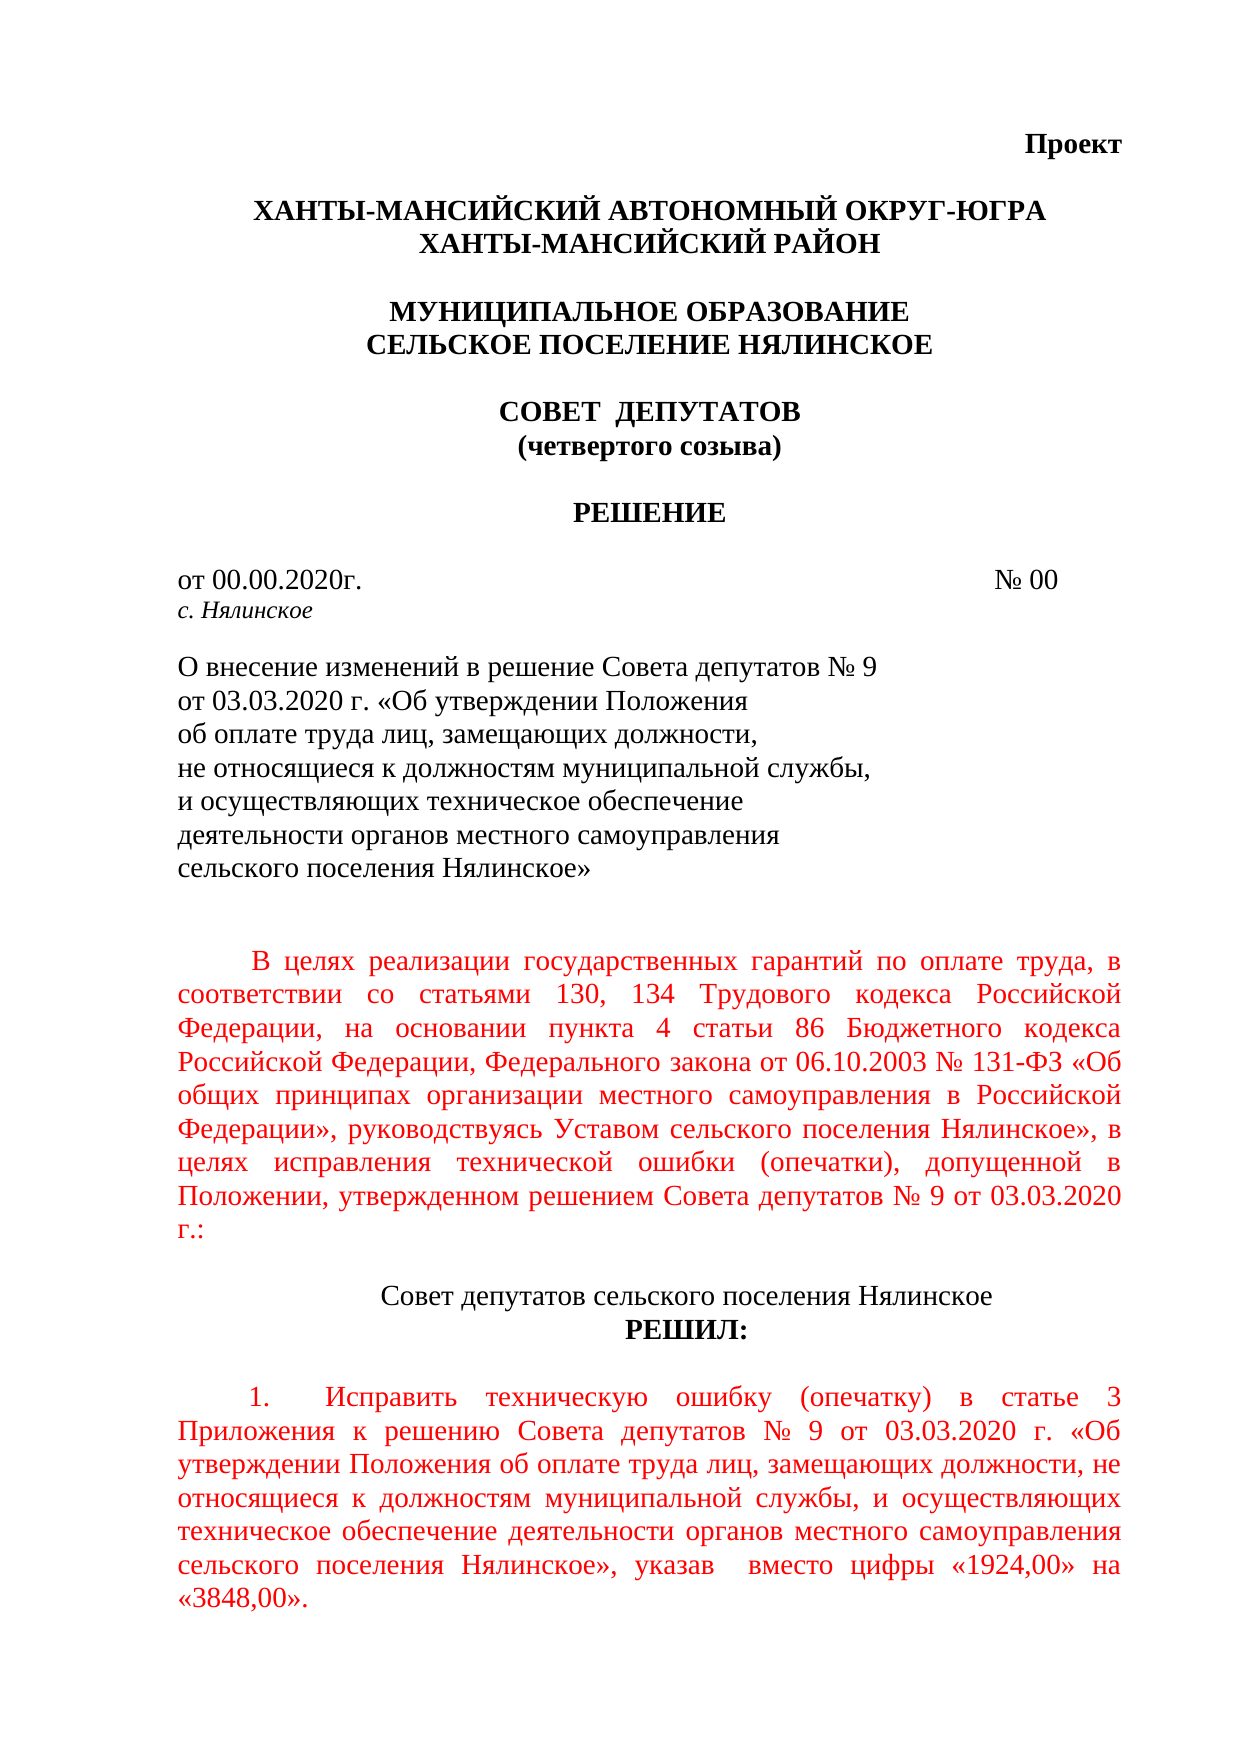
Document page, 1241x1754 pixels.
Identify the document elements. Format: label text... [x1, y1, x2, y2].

text В целях реализации государственных гарантий по оплате труда, в соответствии со статьями 130, 134 Трудового кодекса Российской Федерации, на основании пункта 4 статьи 86 Бюджетного кодекса Российской Федерации, Федерального закона от 06.10.2003 № 131-ФЗ «Об общих принципах организации местного самоуправления в Российской Федерации», руководствуясь Уставом сельского поселения Нялинское», в целях исправления технической ошибки (опечатки), допущенной в Положении, утвержденном решением Совета депутатов № 9 от 03.03.2020 г.: [177, 943, 1122, 1245]
text с. Нялинское [177, 596, 1122, 624]
text О внесение изменений в решение Совета депутатов № 9 [177, 649, 1122, 683]
text (четвертого созыва) [177, 428, 1122, 461]
text РЕШЕНИЕ [177, 495, 1122, 528]
text ХАНТЫ-МАНСИЙСКИЙ РАЙОН [177, 227, 1122, 260]
text сельского поселения Нялинское» [177, 851, 1122, 884]
text не относящиеся к должностям муниципальной службы, [177, 750, 1122, 783]
text ХАНТЫ-МАНСИЙСКИЙ АВТОНОМНЫЙ ОКРУГ-ЮГРА [177, 193, 1122, 227]
text от 03.03.2020 г. «Об утверждении Положения [177, 683, 1122, 716]
text Совет депутатов сельского поселения Нялинское [177, 1278, 1122, 1312]
text Проект [177, 126, 1122, 159]
text деятельности органов местного самоуправления [177, 817, 1122, 851]
text и осуществляющих техническое обеспечение [177, 783, 1122, 817]
text об оплате труда лиц, замещающих должности, [177, 716, 1122, 750]
text МУНИЦИПАЛЬНОЕ ОБРАЗОВАНИЕ СЕЛЬСКОЕ ПОСЕЛЕНИЕ НЯЛИНСКОЕ СОВЕТ ДЕПУТАТОВ [177, 294, 1122, 428]
list Исправить техническую ошибку (опечатку) в статье 3 Приложения к решению Совета депутатов № 9 от 03.03.2020 г. «Об утверждении Положения об оплате труда лиц, замещающих должности, не относящиеся к должностям муниципальной службы, и осуществляющих техническое обеспечение деятельности органов местного самоуправления сельского поселения Нялинское», указав вместо цифры «1924,00» на «3848,00». [177, 1379, 1122, 1614]
text от 00.00.2020г. № 00 [177, 562, 1122, 596]
text РЕШИЛ: [177, 1312, 1122, 1346]
